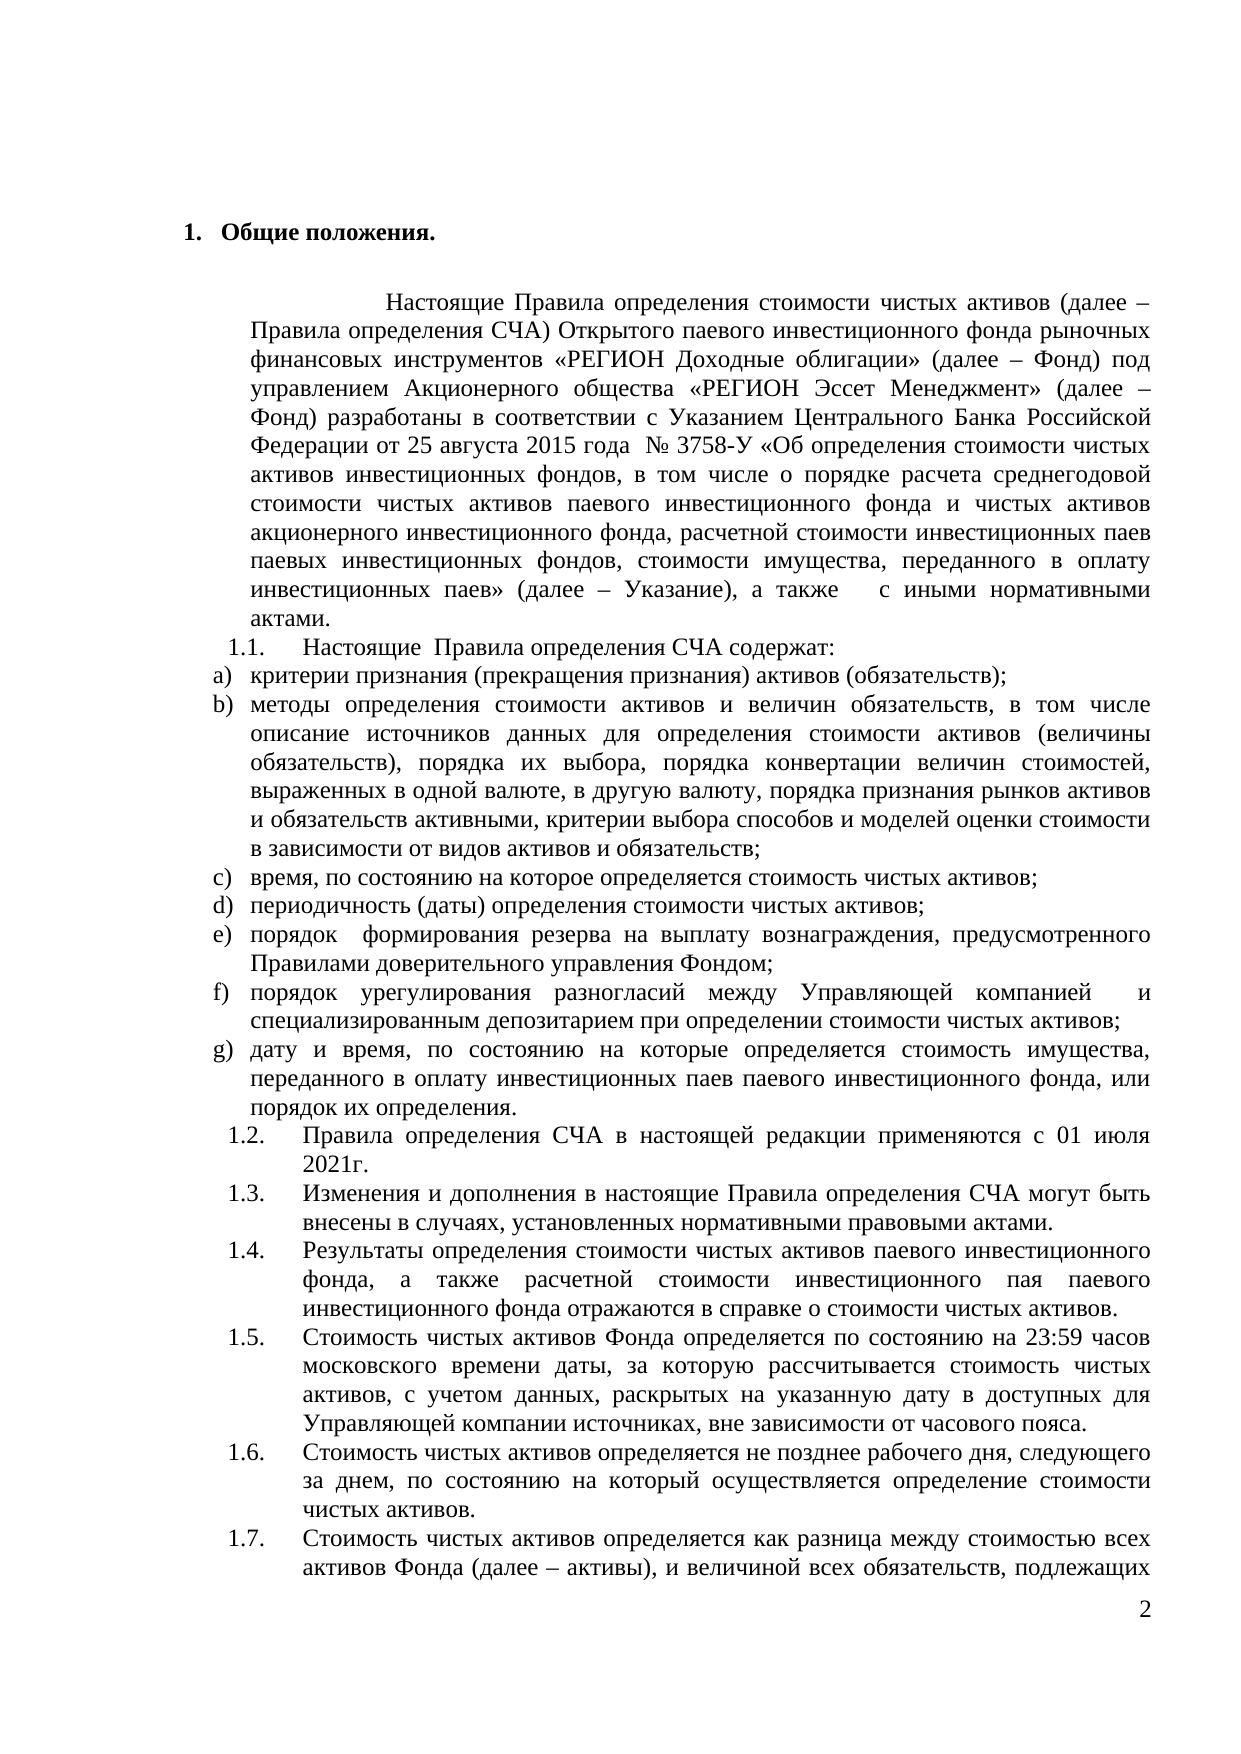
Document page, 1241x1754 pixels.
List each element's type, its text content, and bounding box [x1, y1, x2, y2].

list дату и время, по состоянию на которые определяется стоимость имущества, переданного в оплату инвестиционных паев паевого инвестиционного фонда, или порядок их определения. [213, 1034, 1152, 1121]
text Стоимость чистых активов Фонда определяется по состоянию на 23:59 часов московского времени даты, за которую рассчитывается стоимость чистых активов, с учетом данных, раскрытых на указанную дату в доступных для Управляющей компании источниках, вне зависимости от часового пояса. [227, 1322, 1152, 1437]
list порядок урегулирования разногласий между Управляющей компанией и специализированным депозитарием при определении стоимости чистых активов; [213, 977, 1152, 1034]
list Настоящие Правила определения стоимости чистых активов (далее – Правила определения СЧА) Открытого паевого инвестиционного фонда рыночных финансовых инструментов «РЕГИОН Доходные облигации» (далее – Фонд) под управлением Акционерного общества «РЕГИОН Эссет Менеджмент» (далее – Фонд) разработаны в соответствии с Указанием Центрального Банка Российской Федерации от 25 августа 2015 года № 3758-У «Об определения стоимости чистых активов инвестиционных фондов, в том числе о порядке расчета среднегодовой стоимости чистых активов паевого инвестиционного фонда и чистых активов акционерного инвестиционного фонда, расчетной стоимости инвестиционных паев паевых инвестиционных фондов, стоимости имущества, переданного в оплату инвестиционных паев» (далее – Указание), а также с иными нормативными актами. [250, 287, 1152, 632]
text Правила определения СЧА в настоящей редакции применяются с 01 июля 2021г. [227, 1121, 1152, 1178]
list порядок формирования резерва на выплату вознаграждения, предусмотренного Правилами доверительного управления Фондом; [213, 919, 1152, 977]
list методы определения стоимости активов и величин обязательств, в том числе описание источников данных для определения стоимости активов (величины обязательств), порядка их выбора, порядка конвертации величин стоимостей, выраженных в одной валюте, в другую валюту, порядка признания рынков активов и обязательств активными, критерии выбора способов и моделей оценки стоимости в зависимости от видов активов и обязательств; [213, 689, 1152, 862]
list время, по состоянию на которое определяется стоимость чистых активов; [213, 862, 1152, 891]
list периодичность (даты) определения стоимости чистых активов; [213, 891, 1152, 919]
text Общие положения. [183, 217, 1157, 246]
text Результаты определения стоимости чистых активов паевого инвестиционного фонда, а также расчетной стоимости инвестиционного пая паевого инвестиционного фонда отражаются в справке о стоимости чистых активов. [227, 1236, 1152, 1322]
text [227, 1523, 1152, 1581]
text Настоящие Правила определения СЧА содержат: [227, 632, 1152, 661]
list критерии признания (прекращения признания) активов (обязательств); [213, 661, 1152, 689]
text Изменения и дополнения в настоящие Правила определения СЧА могут быть внесены в случаях, установленных нормативными правовыми актами. [227, 1178, 1152, 1236]
text Стоимость чистых активов определяется не позднее рабочего дня, следующего за днем, по состоянию на который осуществляется определение стоимости чистых активов. [227, 1437, 1152, 1523]
